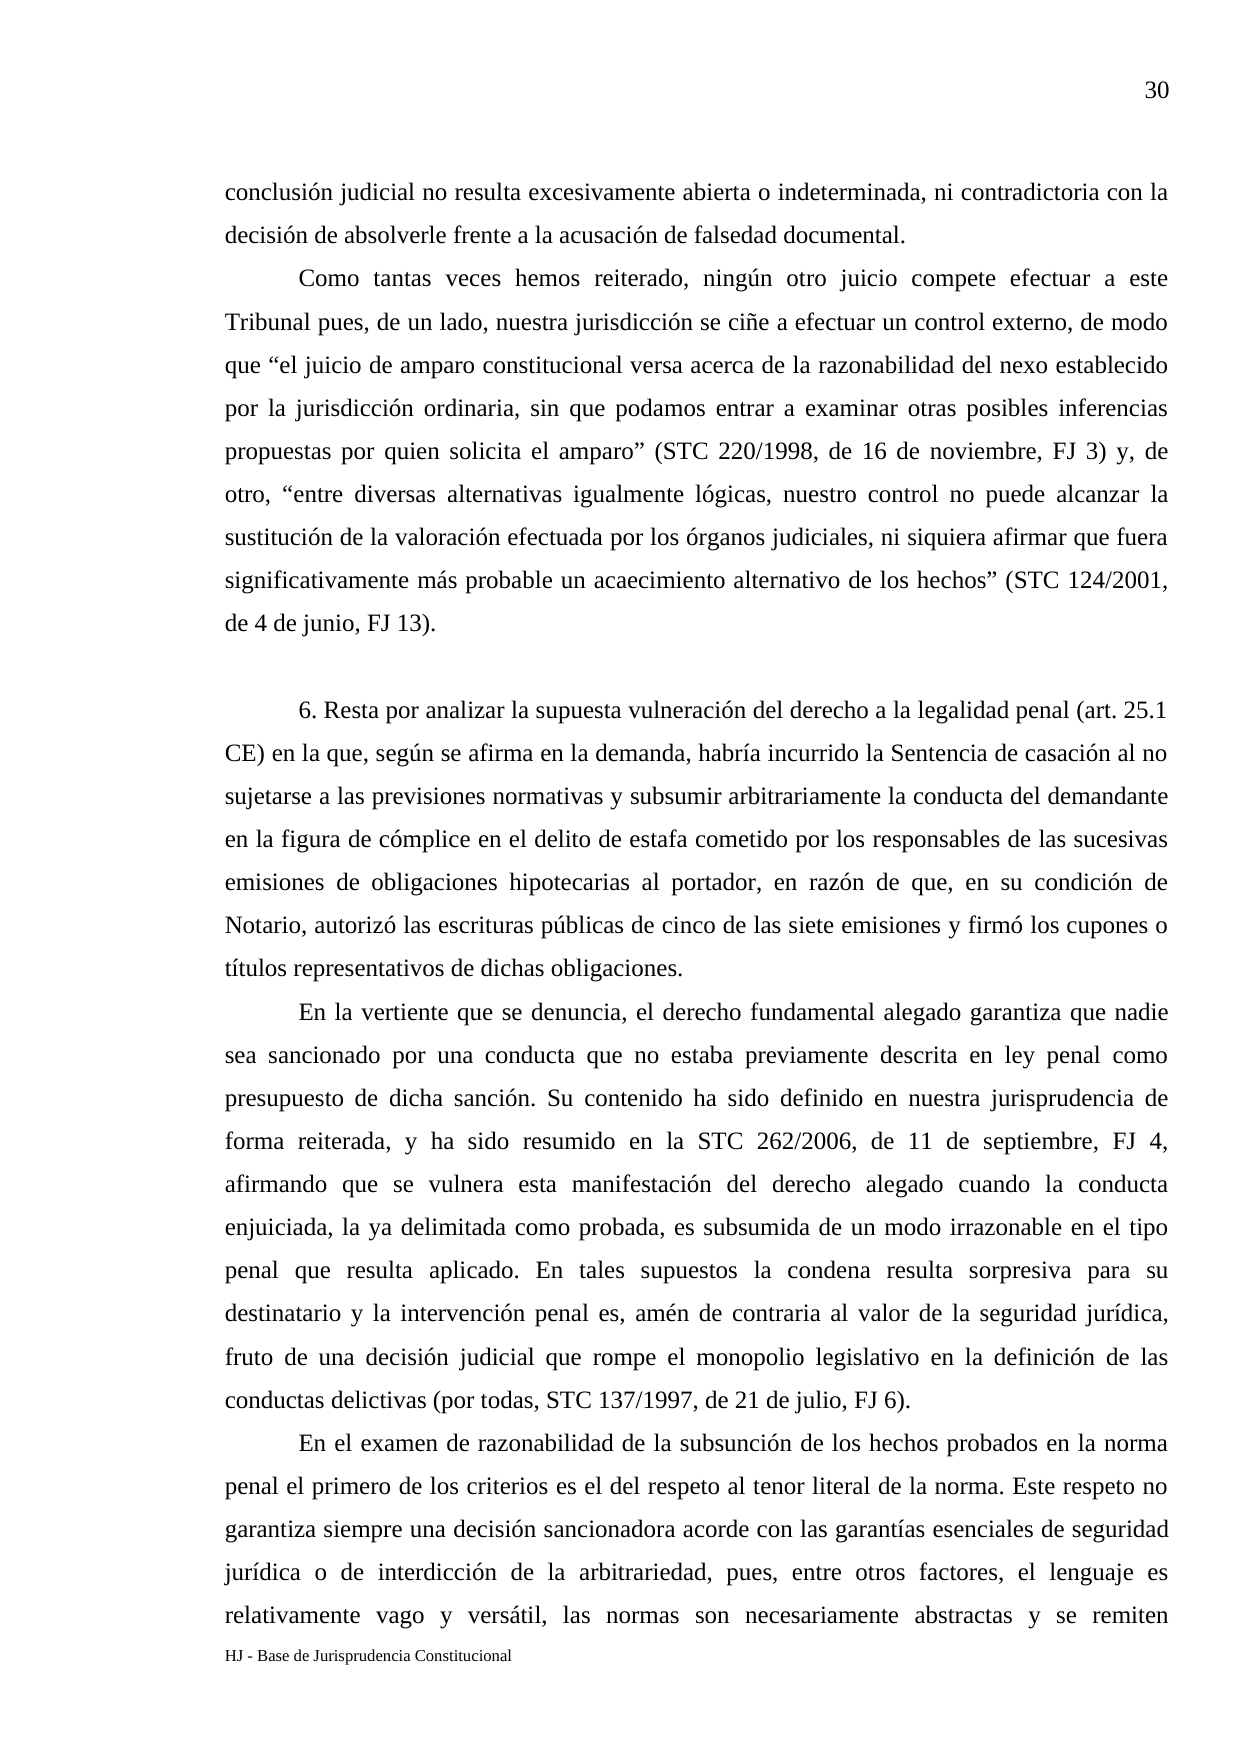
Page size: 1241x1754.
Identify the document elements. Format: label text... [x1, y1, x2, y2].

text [224, 177, 1169, 249]
text En la vertiente que se denuncia, el derecho fundamental alegado garantiza que nadie sea sancionado por una conducta que no estaba previamente descrita en ley penal como presupuesto de dicha sanción. Su contenido ha sido definido en nuestra jurisprudencia de forma reiterada, y ha sido resumido en la STC 262/2006, de 11 de septiembre, FJ 4, afirmando que se vulnera esta manifestación del derecho alegado cuando la conducta enjuiciada, la ya delimitada como probada, es subsumida de un modo irrazonable en el tipo penal que resulta aplicado. En tales supuestos la condena resulta sorpresiva para su destinatario y la intervención penal es, amén de contraria al valor de la seguridad jurídica, fruto de una decisión judicial que rompe el monopolio legislativo en la definición de las conductas delictivas (por todas, STC 137/1997, de 21 de julio, FJ 6). [224, 997, 1169, 1413]
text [224, 1428, 1169, 1629]
text Como tantas veces hemos reiterado, ningún otro juicio compete efectuar a este Tribunal pues, de un lado, nuestra jurisdicción se ciñe a efectuar un control externo, de modo que “el juicio de amparo constitucional versa acerca de la razonabilidad del nexo establecido por la jurisdicción ordinaria, sin que podamos entrar a examinar otras posibles inferencias propuestas por quien solicita el amparo” (STC 220/1998, de 16 de noviembre, FJ 3) y, de otro, “entre diversas alternativas igualmente lógicas, nuestro control no puede alcanzar la sustitución de la valoración efectuada por los órganos judiciales, ni siquiera afirmar que fuera significativamente más probable un acaecimiento alternativo de los hechos” (STC 124/2001, de 4 de junio, FJ 13). [224, 263, 1169, 637]
text 6. Resta por analizar la supuesta vulneración del derecho a la legalidad penal (art. 25.1 CE) en la que, según se afirma en la demanda, habría incurrido la Sentencia de casación al no sujetarse a las previsiones normativas y subsumir arbitrariamente la conducta del demandante en la figura de cómplice en el delito de estafa cometido por los responsables de las sucesivas emisiones de obligaciones hipotecarias al portador, en razón de que, en su condición de Notario, autorizó las escrituras públicas de cinco de las siete emisiones y firmó los cupones o títulos representativos de dichas obligaciones. [224, 695, 1169, 982]
